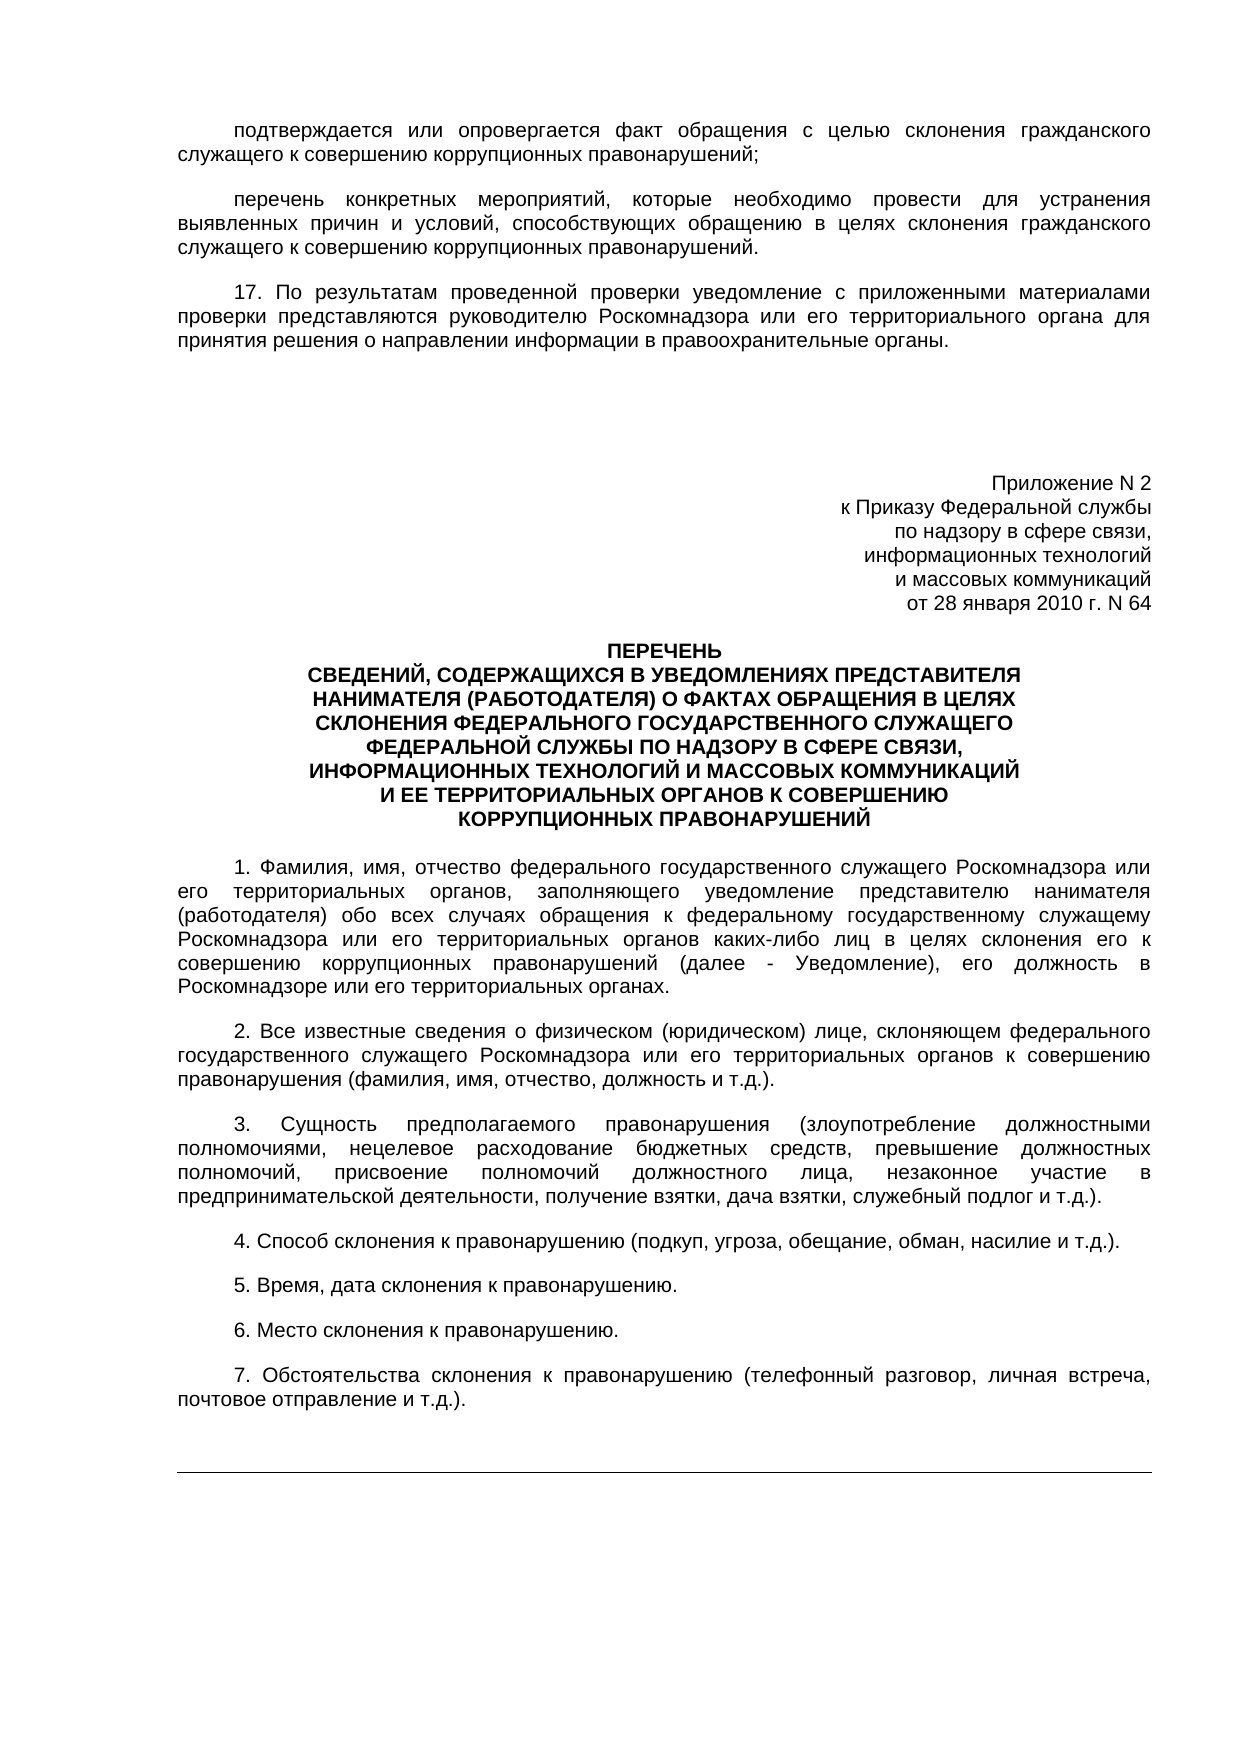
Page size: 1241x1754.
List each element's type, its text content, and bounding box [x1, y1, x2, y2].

title СВЕДЕНИЙ, СОДЕРЖАЩИХСЯ В УВЕДОМЛЕНИЯХ ПРЕДСТАВИТЕЛЯ [177, 663, 1152, 687]
text к Приказу Федеральной службы [177, 495, 1152, 519]
text по надзору в сфере связи, [177, 519, 1152, 543]
text Приложение N 2 [177, 471, 1152, 495]
title КОРРУПЦИОННЫХ ПРАВОНАРУШЕНИЙ [177, 807, 1152, 831]
text перечень конкретных мероприятий, которые необходимо провести для устранения выявленных причин и условий, способствующих обращению в целях склонения гражданского служащего к совершению коррупционных правонарушений. [177, 187, 1152, 259]
text 6. Место склонения к правонарушению. [177, 1318, 1152, 1342]
text 4. Способ склонения к правонарушению (подкуп, угроза, обещание, обман, насилие и т.д.). [177, 1228, 1152, 1252]
text 7. Обстоятельства склонения к правонарушению (телефонный разговор, личная встреча, почтовое отправление и т.д.). [177, 1363, 1152, 1411]
text и массовых коммуникаций [177, 567, 1152, 591]
text 1. Фамилия, имя, отчество федерального государственного служащего Роскомнадзора или его территориальных органов, заполняющего уведомление представителю нанимателя (работодателя) обо всех случаях обращения к федеральному государственному служащему Роскомнадзора или его территориальных органов каких-либо лиц в целях склонения его к совершению коррупционных правонарушений (далее - Уведомление), его должность в Роскомнадзоре или его территориальных органах. [177, 854, 1152, 998]
text 3. Сущность предполагаемого правонарушения (злоупотребление должностными полномочиями, нецелевое расходование бюджетных средств, превышение должностных полномочий, присвоение полномочий должностного лица, незаконное участие в предпринимательской деятельности, получение взятки, дача взятки, служебный подлог и т.д.). [177, 1112, 1152, 1208]
text 2. Все известные сведения о физическом (юридическом) лице, склоняющем федерального государственного служащего Роскомнадзора или его территориальных органов к совершению правонарушения (фамилия, имя, отчество, должность и т.д.). [177, 1019, 1152, 1091]
text 17. По результатам проведенной проверки уведомление с приложенными материалами проверки представляются руководителю Роскомнадзора или его территориального органа для принятия решения о направлении информации в правоохранительные органы. [177, 279, 1152, 351]
title СКЛОНЕНИЯ ФЕДЕРАЛЬНОГО ГОСУДАРСТВЕННОГО СЛУЖАЩЕГО [177, 711, 1152, 735]
title И ЕЕ ТЕРРИТОРИАЛЬНЫХ ОРГАНОВ К СОВЕРШЕНИЮ [177, 783, 1152, 807]
title ФЕДЕРАЛЬНОЙ СЛУЖБЫ ПО НАДЗОРУ В СФЕРЕ СВЯЗИ, [177, 735, 1152, 759]
text подтверждается или опровергается факт обращения с целью склонения гражданского служащего к совершению коррупционных правонарушений; [177, 118, 1152, 166]
title ИНФОРМАЦИОННЫХ ТЕХНОЛОГИЙ И МАССОВЫХ КОММУНИКАЦИЙ [177, 759, 1152, 783]
text информационных технологий [177, 543, 1152, 567]
title НАНИМАТЕЛЯ (РАБОТОДАТЕЛЯ) О ФАКТАХ ОБРАЩЕНИЯ В ЦЕЛЯХ [177, 687, 1152, 711]
text от 28 января 2010 г. N 64 [177, 591, 1152, 615]
title ПЕРЕЧЕНЬ [177, 639, 1152, 663]
text 5. Время, дата склонения к правонарушению. [177, 1273, 1152, 1297]
